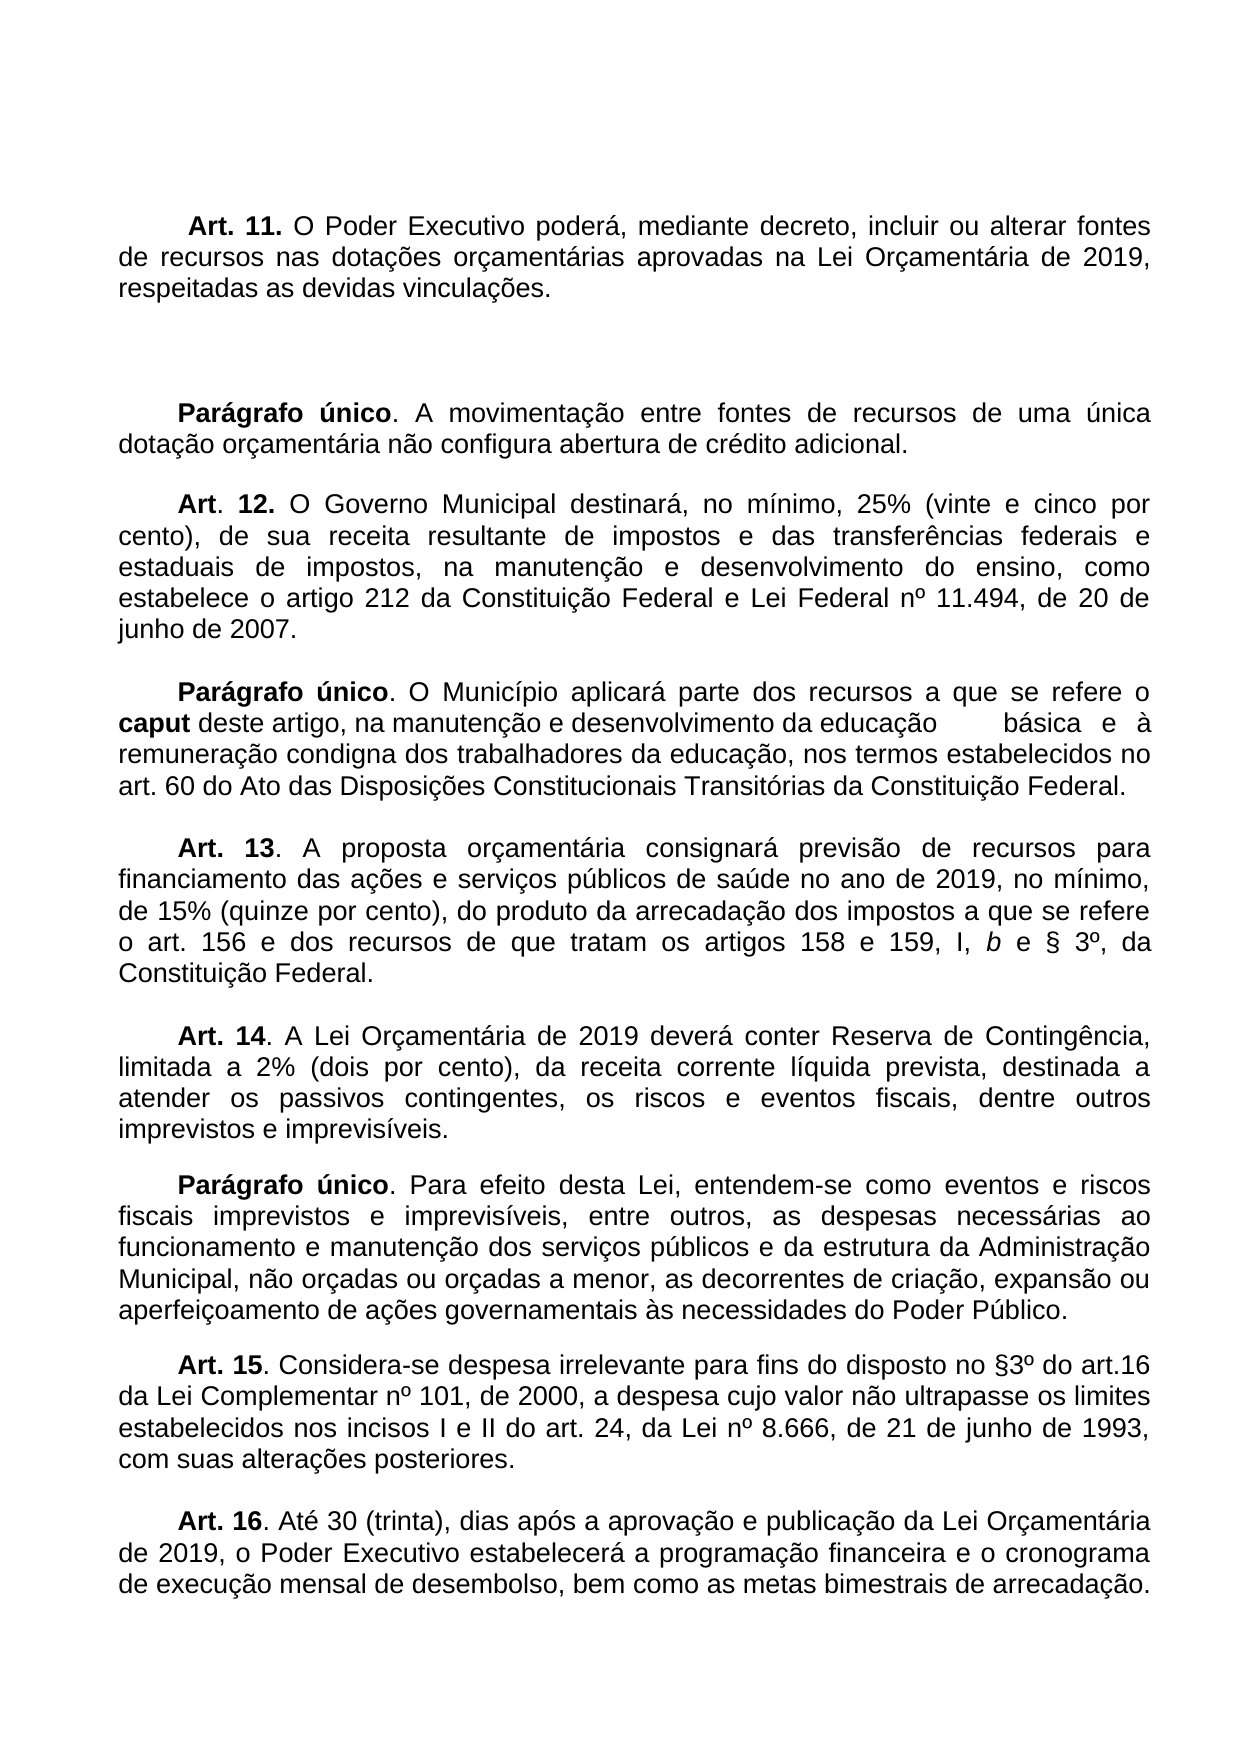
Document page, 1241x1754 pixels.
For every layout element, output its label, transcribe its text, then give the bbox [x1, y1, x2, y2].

text Parágrafo único. O Município aplicará parte dos recursos a que se refere o caput deste artigo, na manutenção e desenvolvimento da educação básica e à remuneração condigna dos trabalhadores da educação, nos termos estabelecidos no art. 60 do Ato das Disposições Constitucionais Transitórias da Constituição Federal. [118, 676, 1152, 801]
text Art. 11. O Poder Executivo poderá, mediante decreto, incluir ou alterar fontes de recursos nas dotações orçamentárias aprovadas na Lei Orçamentária de 2019, respeitadas as devidas vinculações. [118, 210, 1152, 303]
text Art. 15. Considera-se despesa irrelevante para fins do disposto no §3º do art.16 da Lei Complementar nº 101, de despesa cujo valor não ultrapasse os limites estabelecidos nos incisos I e II do art. 24, da Lei nº 8.666, de 21 de junho de 1993, com suas alterações posteriores. [118, 1349, 1152, 1474]
text Parágrafo único. A movimentação entre fontes de recursos de uma única dotação orçamentária não configura abertura de crédito adicional. [118, 397, 1152, 460]
text Parágrafo único. Para efeito desta Lei, entendem-se como eventos e riscos fiscais imprevistos e imprevisíveis, entre outros, as despesas necessárias ao funcionamento e manutenção dos serviços públicos e da estrutura da Administração Municipal, não orçadas ou orçadas a menor, as decorrentes de criação, expansão ou aperfeiçoamento de ações governamentais às necessidades do Poder Público. [118, 1169, 1152, 1325]
text Art. 12. O Governo Municipal destinará, no mínimo, 25% (vinte e cinco por cento), de sua receita resultante de impostos e das transferências federais e estaduais de impostos, na manutenção e desenvolvimento do ensino, como estabelece o artigo 212 da Constituição Federal e Lei Federal nº 11.494, de 20 de junho de 2007. [118, 488, 1152, 645]
text Art. 16. Até 30 (trinta), dias após a aprovação e publicação da Lei Orçamentária de 2019, o Poder Executivo estabelecerá a programação financeira e o cronograma de execução mensal de desembolso, bem como as metas bimestrais de arrecadação. [118, 1505, 1152, 1599]
subtitle Art. 14. A Lei Orçamentária de 2019 deverá conter Reserva de Contingência, limitada a 2% (dois por cento), da receita corrente líquida prevista, destinada a atender os passivos contingentes, os riscos e eventos fiscais, dentre outros imprevistos e imprevisíveis. [118, 1020, 1152, 1145]
text Art. 13. A proposta orçamentária consignará previsão de recursos para financiamento das ações e serviços públicos de saúde no ano de 2019, no mínimo, de 15% (quinze por cento), do produto da arrecadação dos impostos a que se refere o art. 156 e dos recursos de que tratam os artigos 158 e 159, I, b e § 3º, da Constituição Federal. [118, 832, 1152, 988]
